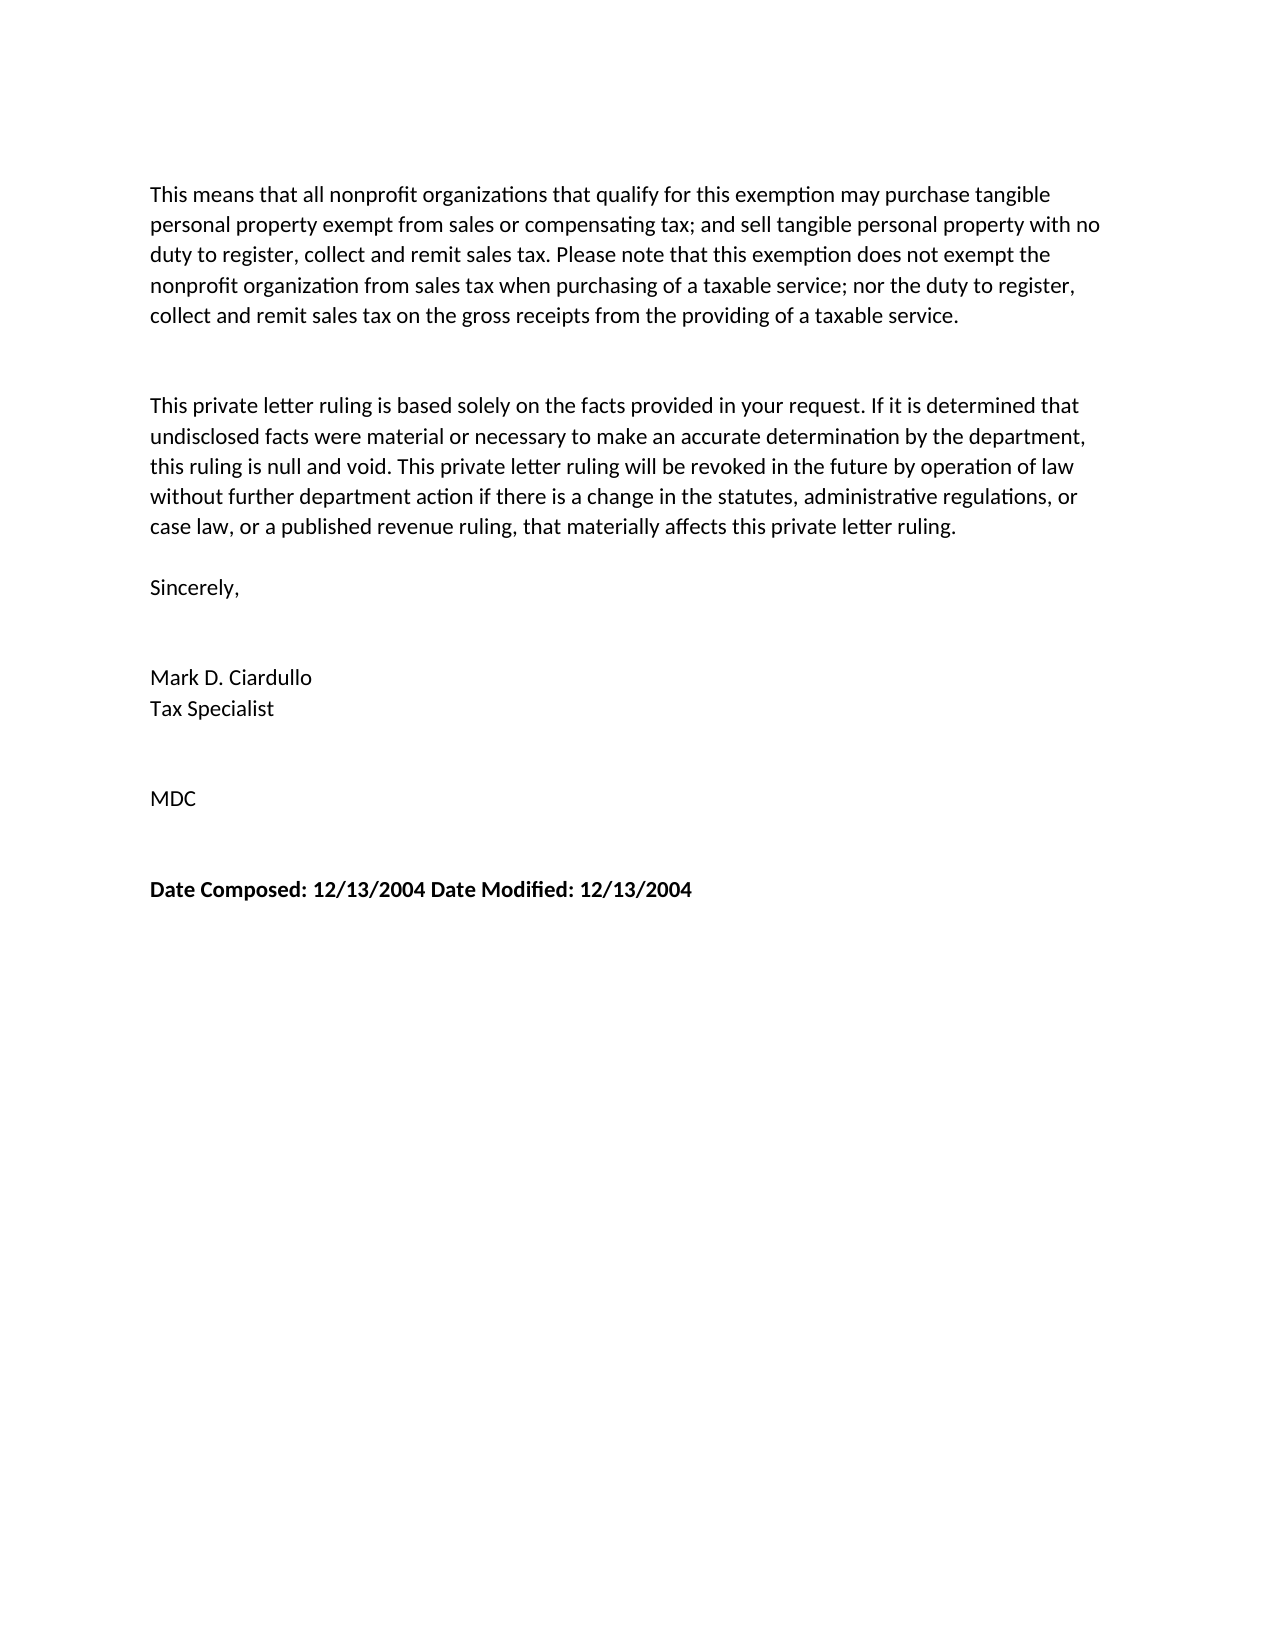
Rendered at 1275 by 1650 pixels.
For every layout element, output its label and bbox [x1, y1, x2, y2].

text [150, 150, 1125, 903]
